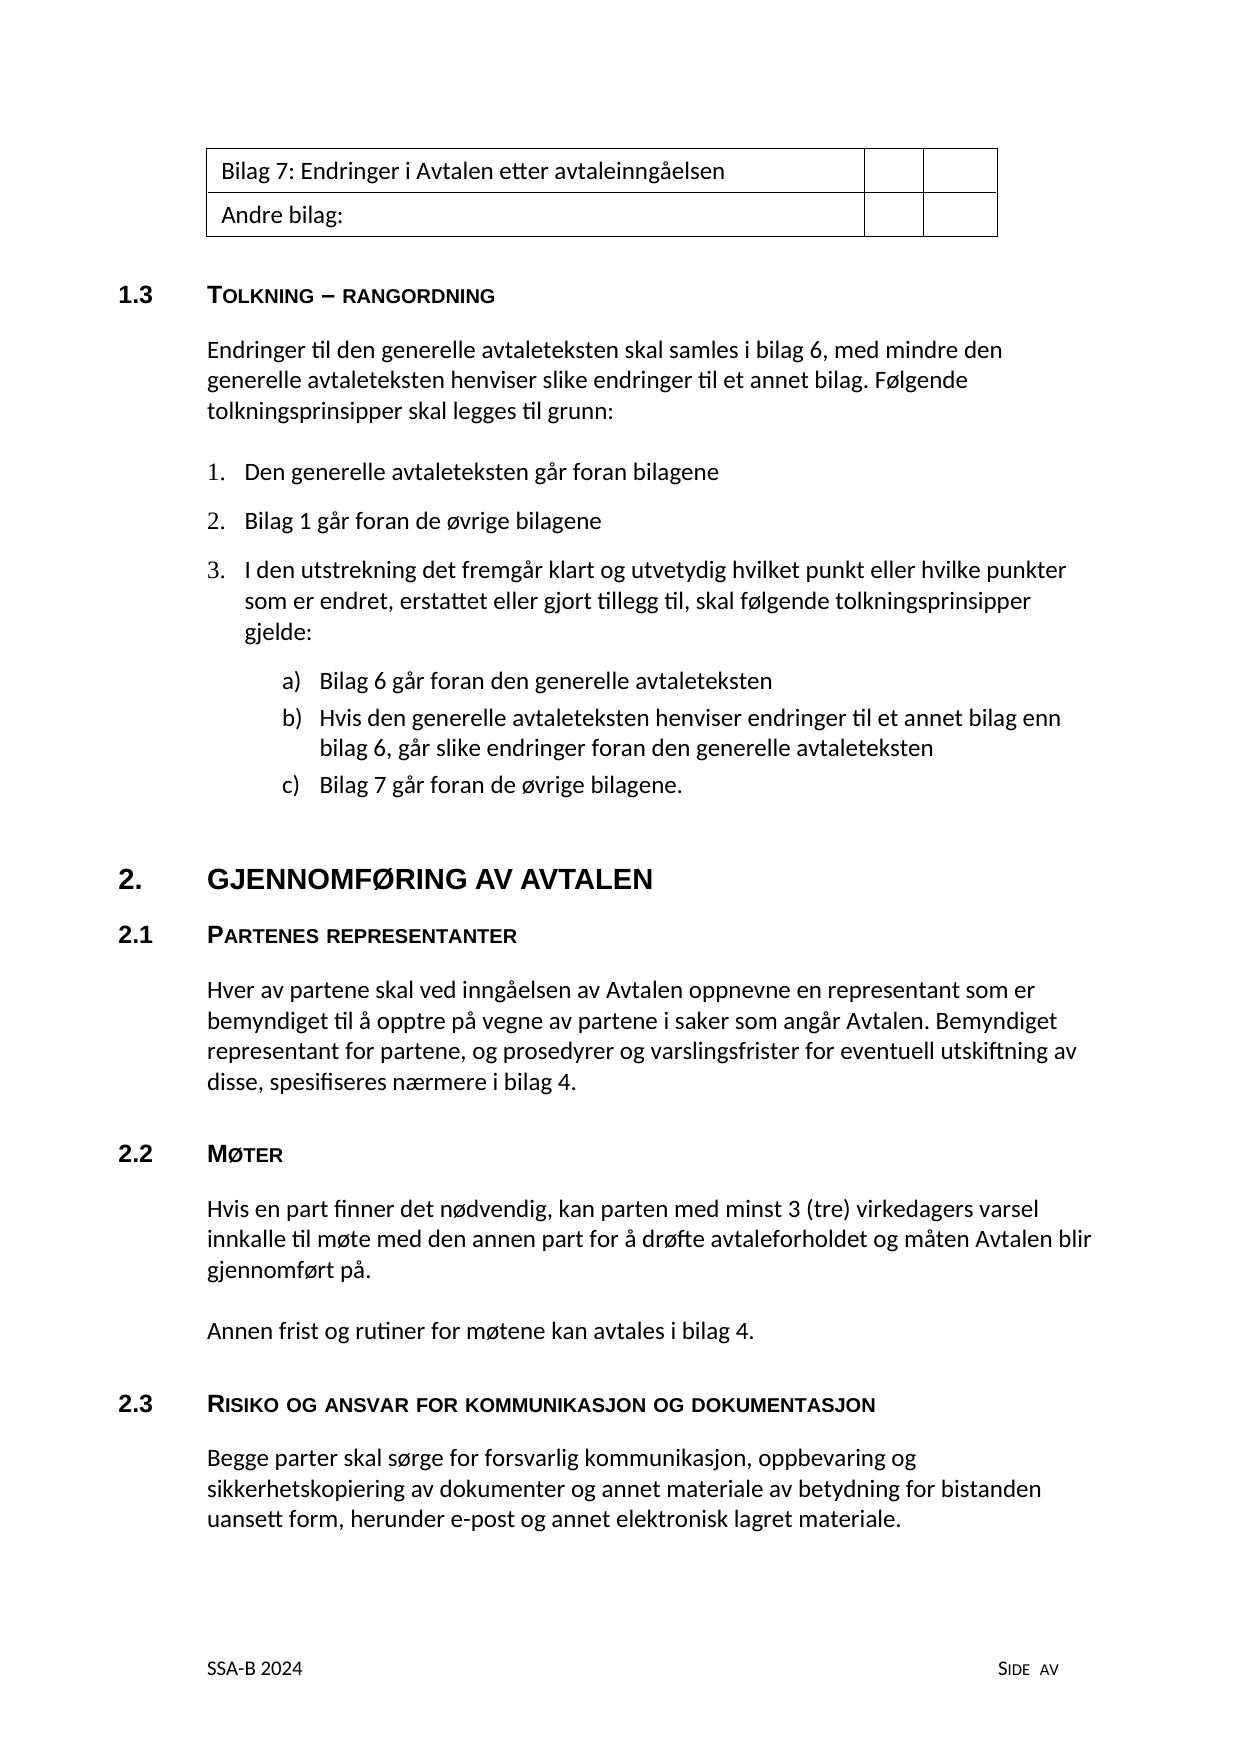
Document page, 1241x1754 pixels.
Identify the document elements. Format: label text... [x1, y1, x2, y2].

text Begge parter skal sørge for forsvarlig kommunikasjon, oppbevaring og sikkerhetskopiering av dokumenter og annet materiale av betydning for bistanden uansett form, herunder e-post og annet elektronisk lagret materiale. [207, 1442, 1092, 1534]
text Annen frist og rutiner for møtene kan avtales i bilag 4. [207, 1315, 1092, 1346]
text Hver av partene skal ved inngåelsen av Avtalen oppnevne en representant som er bemyndiget til å opptre på vegne av partene i saker som angår Avtalen. Bemyndiget representant for partene, og prosedyrer og varslingsfrister for eventuell utskiftning av disse, spesifiseres nærmere i bilag 4. [207, 974, 1092, 1096]
subtitle Risiko og ansvar for kommunikasjon og dokumentasjon [118, 1389, 1092, 1417]
subtitle Tolkning – rangordning [118, 280, 1092, 309]
subtitle Møter [118, 1139, 1092, 1168]
subtitle Partenes representanter [118, 921, 1092, 949]
list Bilag 6 går foran den generelle avtaleteksten [282, 665, 1092, 695]
list Bilag 7 går foran de øvrige bilagene. [282, 769, 1092, 799]
table_cell [865, 193, 923, 236]
table_cell Andre bilag: [207, 193, 864, 236]
table_cell [924, 192, 997, 236]
text Hvis en part finner det nødvendig, kan parten med minst 3 (tre) virkedagers varsel innkalle til møte med den annen part for å drøfte avtaleforholdet og måten Avtalen blir gjennomført på. [207, 1193, 1092, 1285]
table_cell Bilag 7: Endringer i Avtalen etter avtaleinngåelsen [207, 149, 864, 192]
table_cell [924, 149, 997, 192]
list Den generelle avtaleteksten går foran bilagene [207, 456, 1092, 487]
list Hvis den generelle avtaleteksten henviser endringer til et annet bilag enn bilag 6, går slike endringer foran den generelle avtaleteksten [282, 702, 1092, 763]
list I den utstrekning det fremgår klart og utvetydig hvilket punkt eller hvilke punkter som er endret, erstattet eller gjort tillegg til, skal følgende tolkningsprinsipper gjelde: [207, 554, 1092, 646]
list Bilag 1 går foran de øvrige bilagene [207, 505, 1092, 536]
table_cell [865, 149, 923, 192]
subtitle Gjennomføring av avtalen [118, 862, 1092, 896]
text Endringer til den generelle avtaleteksten skal samles i bilag 6, med mindre den generelle avtaleteksten henviser slike endringer til et annet bilag. Følgende tolkningsprinsipper skal legges til grunn: [207, 334, 1092, 426]
